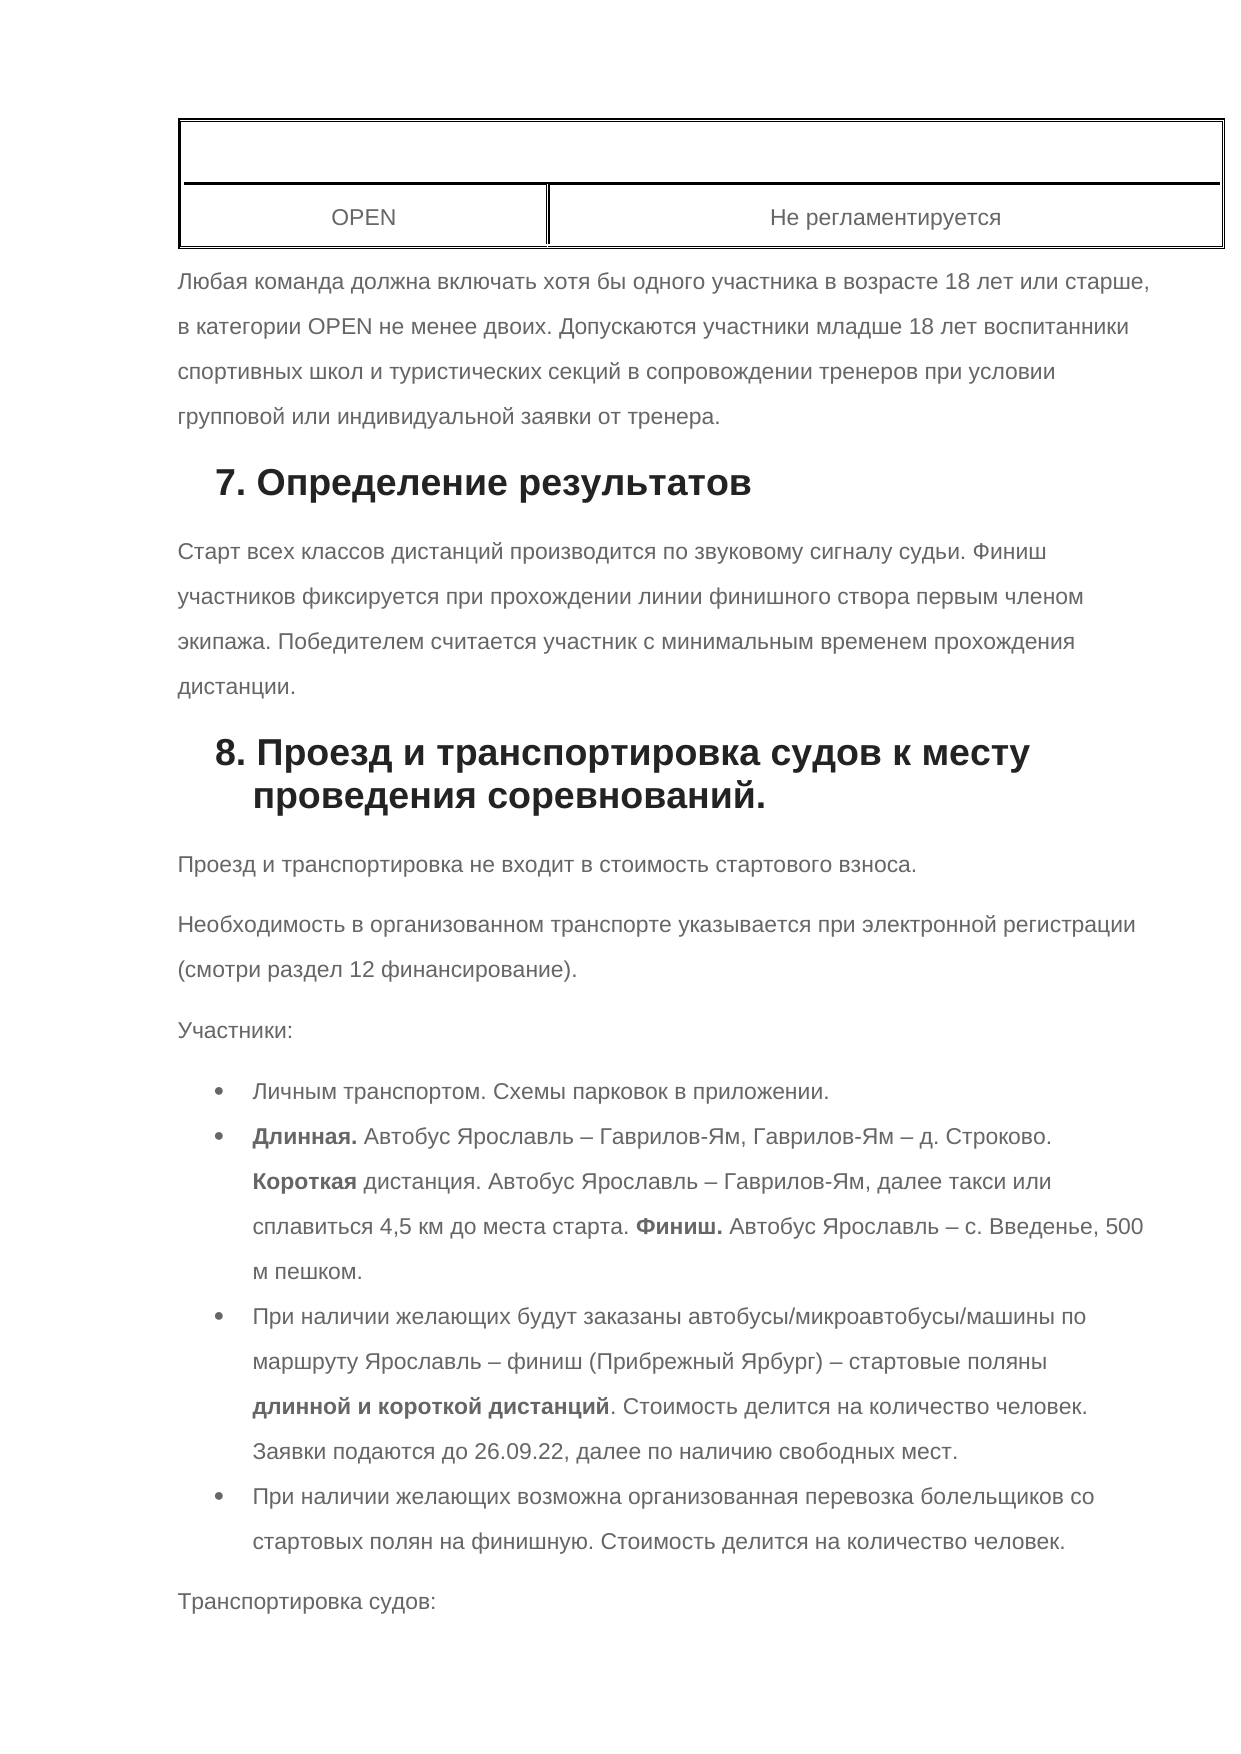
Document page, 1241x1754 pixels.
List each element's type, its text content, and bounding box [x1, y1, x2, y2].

text Старт всех классов дистанций производится по звуковому сигналу судьи. Финиш участников фиксируется при прохождении линии финишного створа первым членом экипажа. Победителем считается участник с минимальным временем прохождения дистанции. [177, 519, 1152, 699]
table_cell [181, 122, 1222, 182]
list При наличии желающих будут заказаны автобусы/микроавтобусы/машины по маршруту Ярославль – финиш (Прибрежный Ярбург) – стартовые поляны длинной и короткой дистанций. Стоимость делится на количество человек. Заявки подаются до 26.09.22, далее по наличию свободных мест. [215, 1284, 1152, 1464]
list Определение результатов [215, 460, 1152, 503]
text Проезд и транспортировка не входит в стоимость стартового взноса. [177, 832, 1152, 877]
list Личным транспортом. Схемы парковок в приложении. [215, 1059, 1152, 1104]
table_cell OPEN [181, 182, 548, 246]
list Проезд и транспортировка судов к месту проведения соревнований. [215, 730, 1152, 817]
list При наличии желающих возможна организованная перевозка болельщиков со стартовых полян на финишную. Стоимость делится на количество человек. [215, 1464, 1152, 1554]
text Транспортировка судов: [177, 1570, 1152, 1615]
list Длинная. Автобус Ярославль – Гаврилов-Ям, Гаврилов-Ям – д. Строково. Короткая дистанция. Автобус Ярославль – Гаврилов-Ям, далее такси или сплавиться 4,5 км до места старта. Финиш. Автобус Ярославль – с. Введенье, 500 м пешком. [215, 1104, 1152, 1284]
table_cell Не регламентируется [548, 182, 1222, 246]
text Необходимость в организованном транспорте указывается при электронной регистрации (смотри раздел 12 финансирование). [177, 893, 1152, 983]
text Любая команда должна включать хотя бы одного участника в возрасте 18 лет или старше, в категории OPEN не менее двоих. Допускаются участники младше 18 лет воспитанники спортивных школ и туристических секций в сопровождении тренеров при условии групповой или индивидуальной заявки от тренера. [177, 249, 1152, 429]
text Участники: [177, 998, 1152, 1043]
